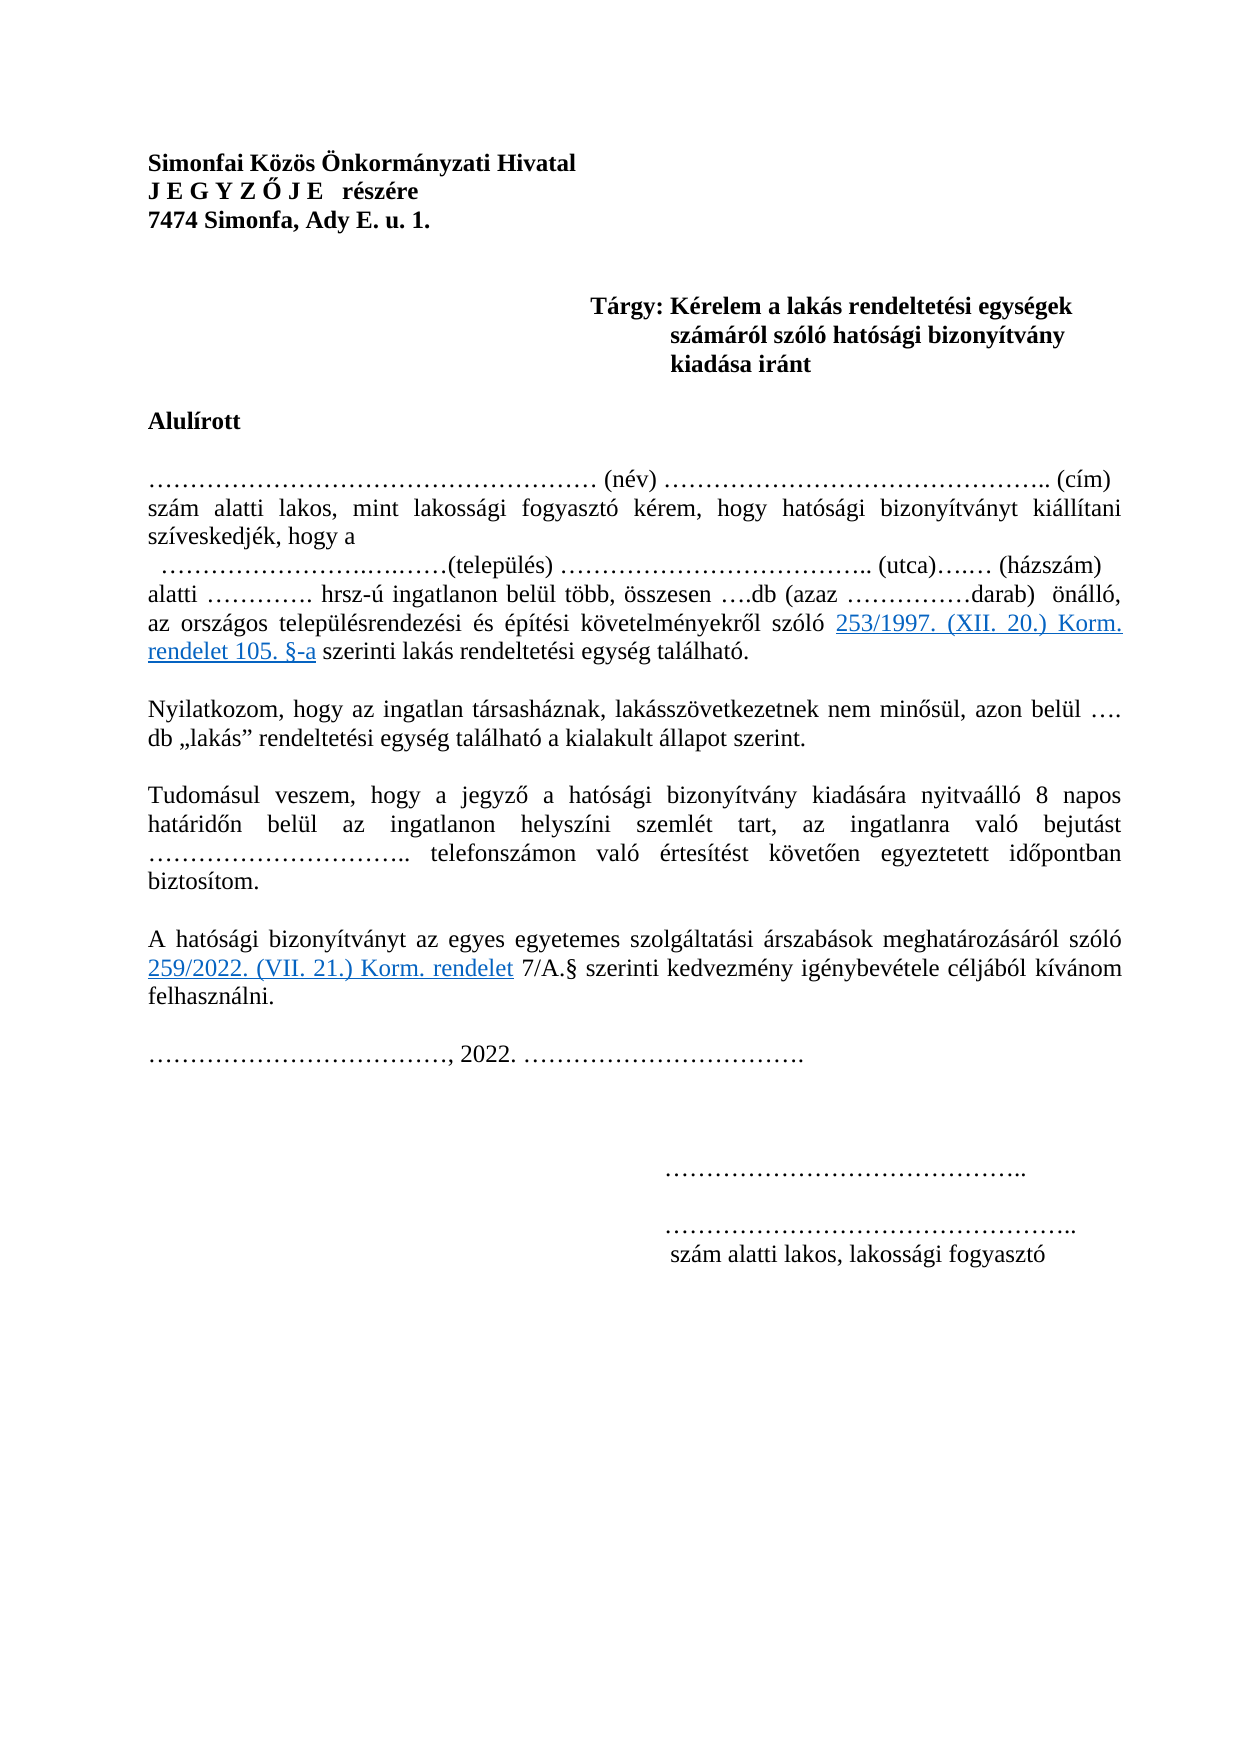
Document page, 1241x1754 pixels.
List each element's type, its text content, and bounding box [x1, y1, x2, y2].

text J E G Y Z Ő J E részére [148, 176, 1093, 205]
text ……………………………………………… (név) ……………………………………….. (cím) [148, 464, 1122, 493]
text számáról szóló hatósági bizonyítvány [590, 320, 1093, 349]
text Nyilatkozom, hogy az ingatlan társasháznak, lakásszövetkezetnek nem minősül, azon belül …. db „lakás” rendeltetési egység található a kialakult állapot szerint. [148, 694, 1122, 751]
text …………………………………….. [148, 1153, 1093, 1182]
text 7474 Simonfa, Ady E. u. 1. [148, 205, 1093, 234]
text Tudomásul veszem, hogy a jegyző a hatósági bizonyítvány kiadására nyitvaálló 8 napos határidőn belül az ingatlanon helyszíni szemlét tart, az ingatlanra való bejutást ………………………….. telefonszámon való értesítést követően egyeztetett időpontban biztosítom. [148, 780, 1122, 895]
text szám alatti lakos, mint lakossági fogyasztó kérem, hogy hatósági bizonyítványt kiállítani szíveskedjék, hogy a [148, 493, 1122, 550]
text A hatósági bizonyítványt az egyes egyetemes szolgáltatási árszabások meghatározásáról szóló 259/2022. (VII. 21.) Korm. rendelet 7/A.§ szerinti kedvezmény igénybevétele céljából kívánom felhasználni. [148, 924, 1122, 1010]
text …………………….….……(település) ……………………………….. (utca)….… (házszám) [148, 550, 1122, 579]
text szám alatti lakos, lakossági fogyasztó [148, 1239, 1093, 1268]
text ………………………………………….. [148, 1211, 1093, 1239]
text Simonfai Közös Önkormányzati Hivatal [148, 148, 1093, 176]
text Tárgy: Kérelem a lakás rendeltetési egységek [148, 291, 1093, 320]
text ………………………………, 2022. ……………………………. [148, 1039, 1093, 1068]
text kiadása iránt [148, 349, 1093, 378]
text Alulírott [148, 406, 1093, 435]
text alatti …………. hrsz-ú ingatlanon belül több, összesen ….db (azaz ……………darab) önálló, az országos településrendezési és építési követelményekről szóló 253/1997. (XII. 20.) Korm. rendelet 105. §-a szerinti lakás rendeltetési egység található. [148, 579, 1122, 665]
